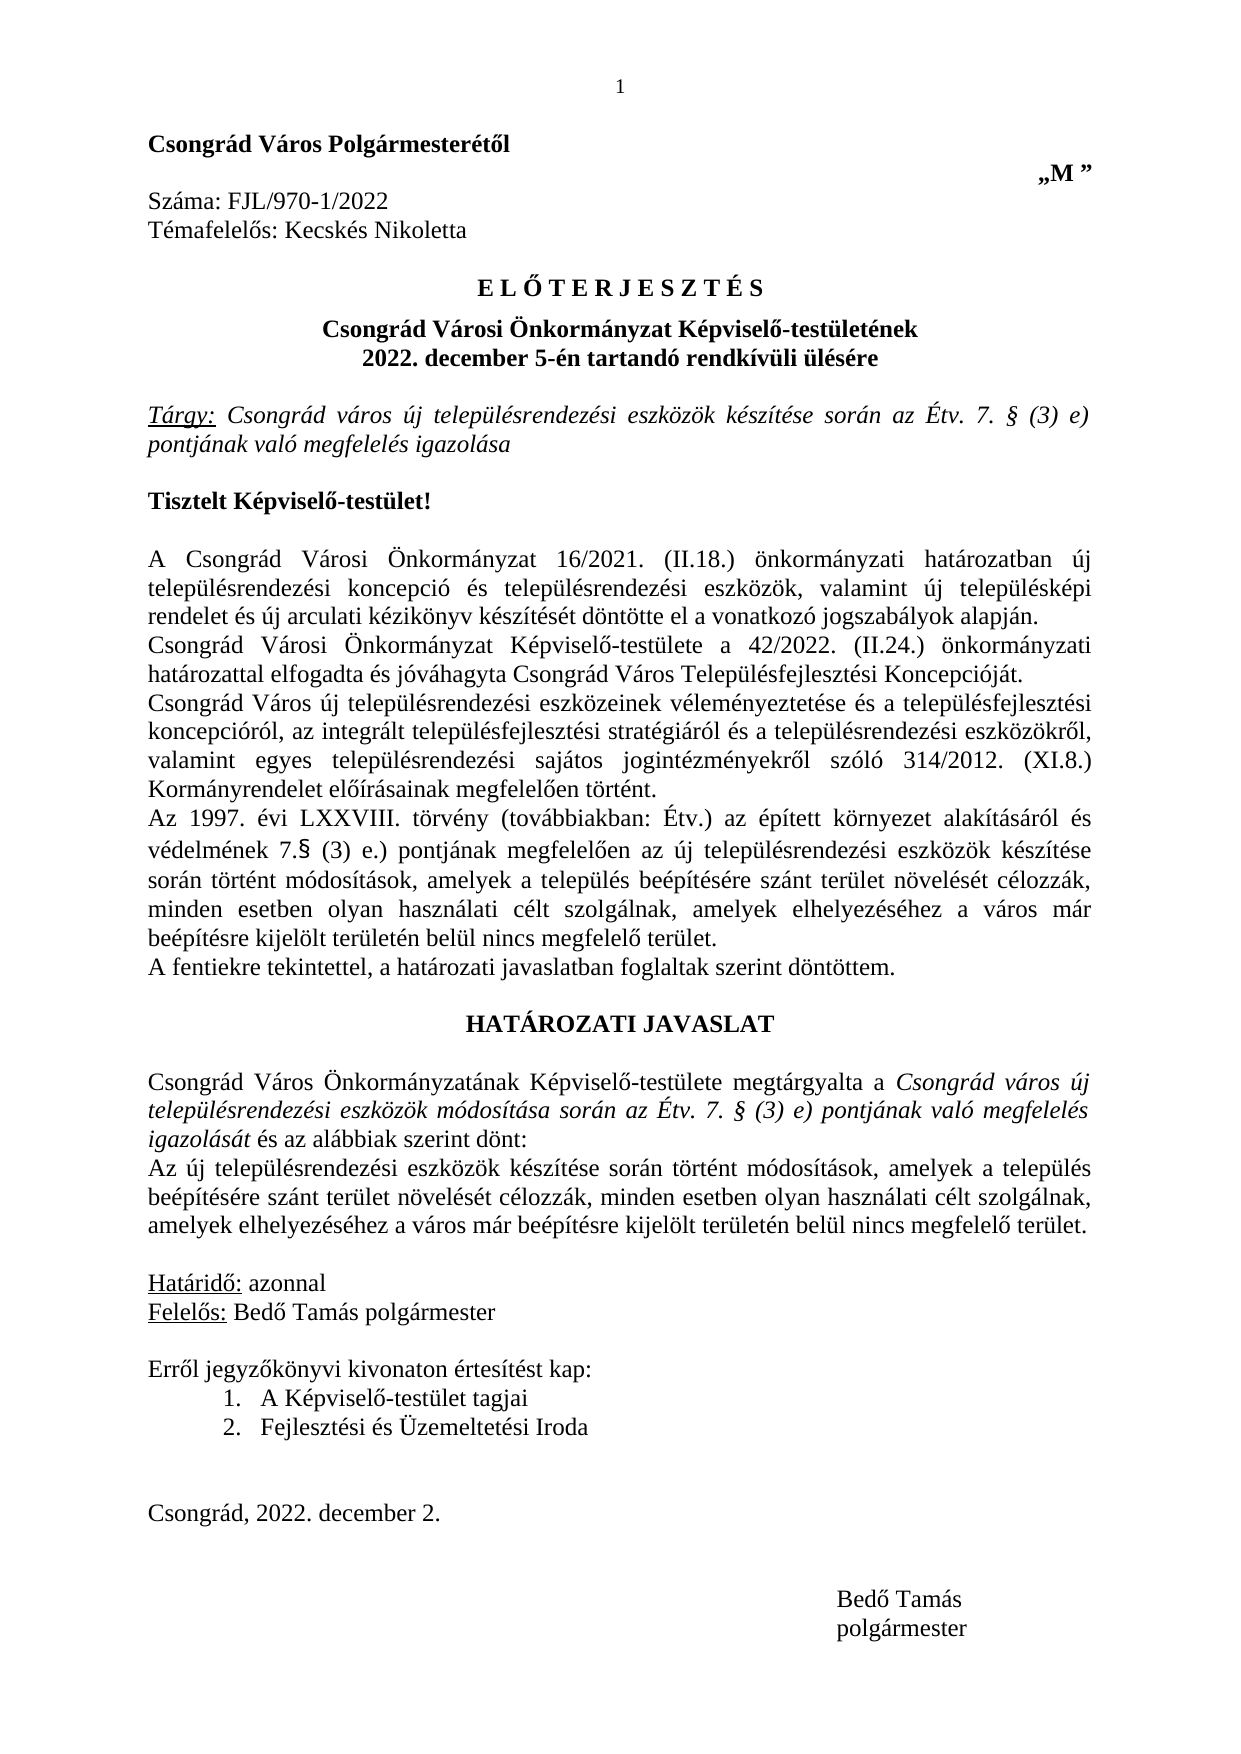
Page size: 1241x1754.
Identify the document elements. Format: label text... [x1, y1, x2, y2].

text polgármester [738, 1613, 1092, 1642]
list Fejlesztési és Üzemeltetési Iroda [223, 1412, 1092, 1441]
subtitle HATÁROZATI JAVASLAT [148, 1009, 1092, 1038]
text Tisztelt Képviselő-testület! [148, 486, 1092, 515]
text Száma: FJL/970-1/2022 [148, 186, 1092, 215]
list A Képviselő-testület tagjai [223, 1383, 1092, 1412]
text E L Ő T E R J E S Z T É S [148, 273, 1092, 301]
text Az 1997. évi LXXVIII. törvény (továbbiakban: Étv.) az épített környezet alakításáról és védelmének 7.§ (3) e.) pontjának megfelelően az új településrendezési eszközök készítése során történt módosítások, amelyek a település beépítésére szánt terület növelését célozzák, minden esetben olyan használati célt szolgálnak, amelyek elhelyezéséhez a város már beépítésre kijelölt területén belül nincs megfelelő terület. [148, 803, 1092, 952]
list Az új településrendezési eszközök készítése során történt módosítások, amelyek a település beépítésére szánt terület növelését célozzák, minden esetben olyan használati célt szolgálnak, amelyek elhelyezéséhez a város már beépítésre kijelölt területén belül nincs megfelelő terület. [148, 1153, 1092, 1239]
text A Csongrád Városi Önkormányzat 16/2021. (II.18.) önkormányzati határozatban új településrendezési koncepció és településrendezési eszközök, valamint új településképi rendelet és új arculati kézikönyv készítését döntötte el a vonatkozó jogszabályok alapján. [148, 544, 1092, 630]
text Felelős: Bedő Tamás polgármester [148, 1297, 1092, 1326]
text Csongrád Város Önkormányzatának Képviselő-testülete megtárgyalta a Csongrád város új településrendezési eszközök módosítása során az Étv. 7. § (3) e) pontjának való megfelelés igazolását és az alábbiak szerint dönt: [148, 1067, 1092, 1153]
text Csongrád, 2022. december 2. [148, 1498, 1092, 1527]
text „M ” [148, 158, 1092, 186]
text 2022. december 5-én tartandó rendkívüli ülésére [148, 343, 1092, 371]
text Bedő Tamás [738, 1584, 1092, 1613]
text Határidő: azonnal [148, 1268, 1092, 1297]
subtitle Csongrád Város Polgármesterétől [148, 129, 1092, 158]
text Csongrád Városi Önkormányzat Képviselő-testületének [148, 314, 1092, 343]
text Tárgy: Csongrád város új településrendezési eszközök készítése során az Étv. 7. § (3) e) pontjának való megfelelés igazolása [148, 400, 1092, 458]
text Csongrád Városi Önkormányzat Képviselő-testülete a 42/2022. (II.24.) önkormányzati határozattal elfogadta és jóváhagyta Csongrád Város Településfejlesztési Koncepcióját. [148, 630, 1092, 688]
text Erről jegyzőkönyvi kivonaton értesítést kap: [148, 1354, 1092, 1383]
text A fentiekre tekintettel, a határozati javaslatban foglaltak szerint döntöttem. [148, 952, 1092, 981]
text Csongrád Város új településrendezési eszközeinek véleményeztetése és a településfejlesztési koncepcióról, az integrált településfejlesztési stratégiáról és a településrendezési eszközökről, valamint egyes településrendezési sajátos jogintézményekről szóló 314/2012. (XI.8.) Kormányrendelet előírásainak megfelelően történt. [148, 688, 1092, 803]
text Témafelelős: Kecskés Nikoletta [148, 215, 1092, 244]
